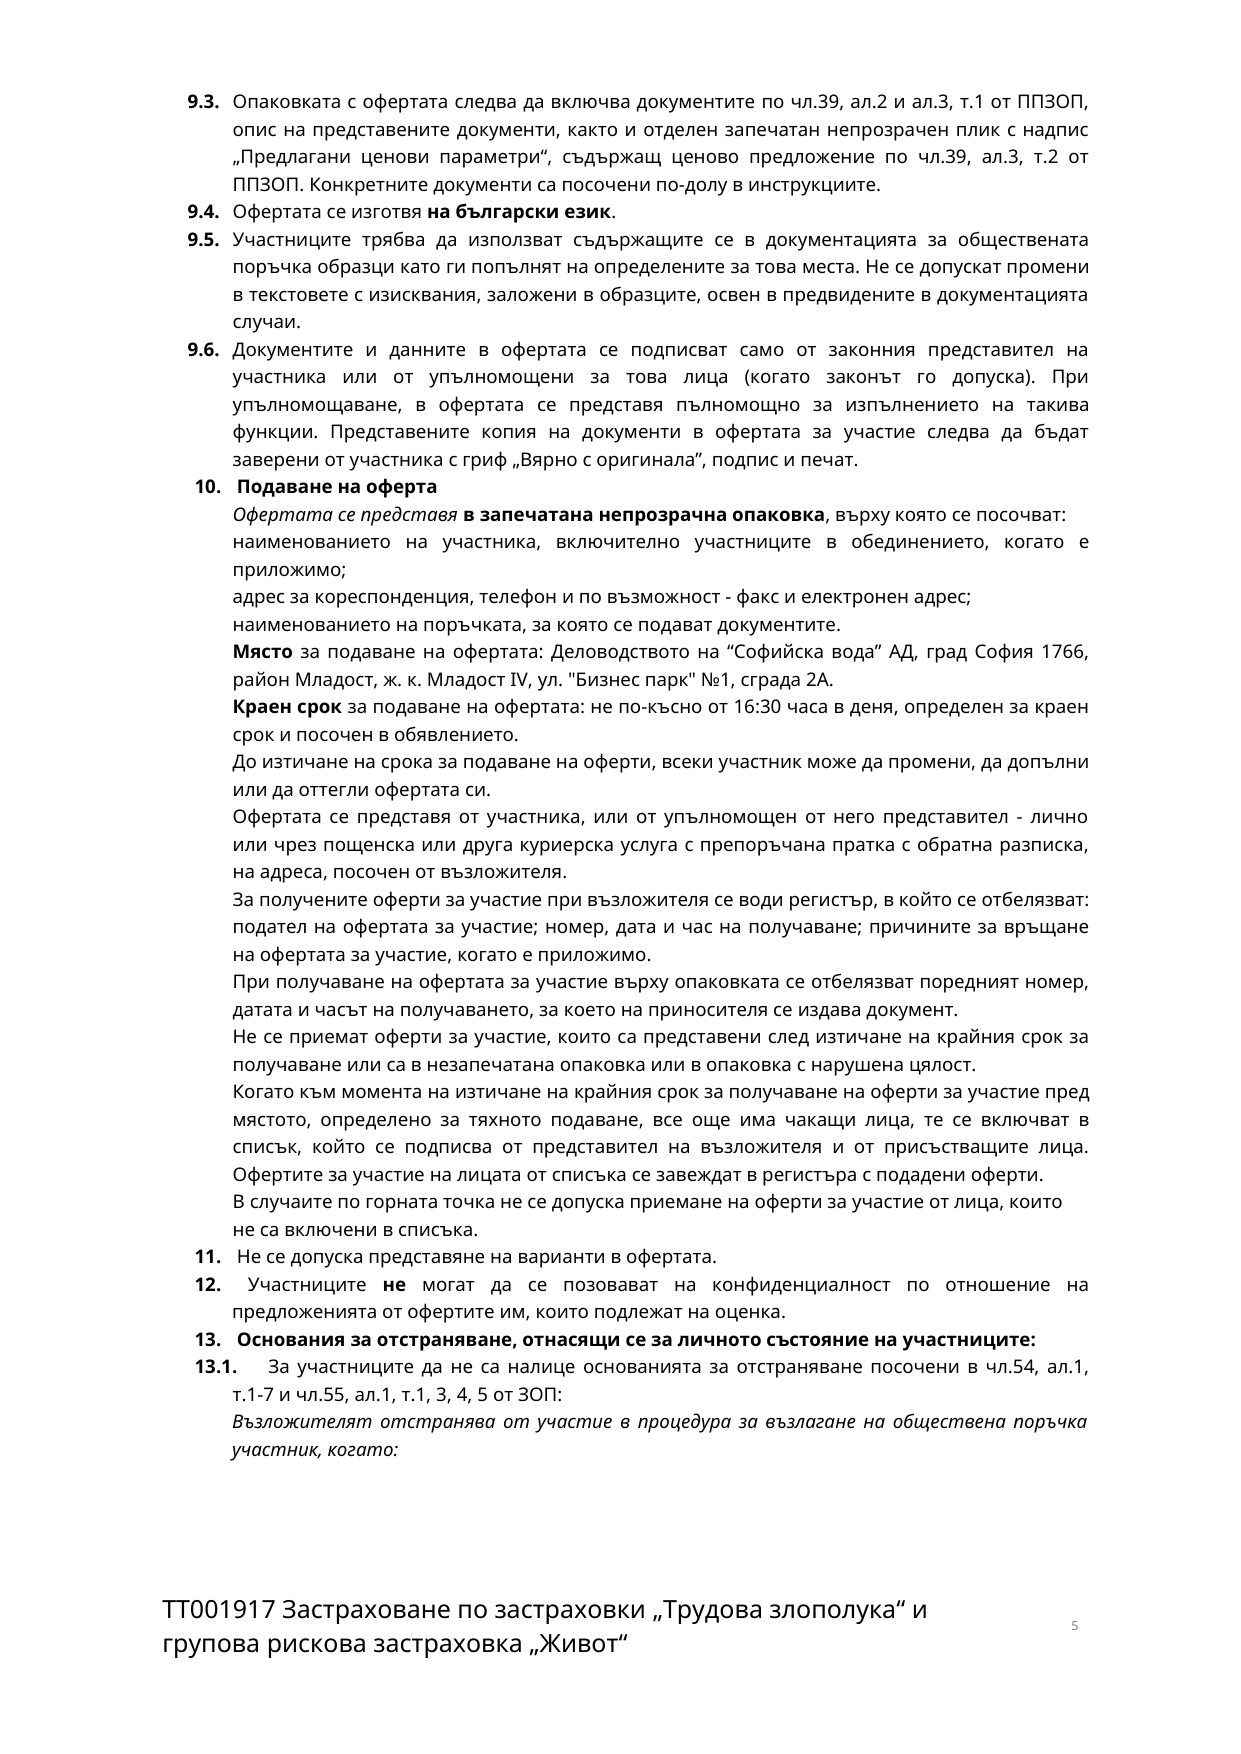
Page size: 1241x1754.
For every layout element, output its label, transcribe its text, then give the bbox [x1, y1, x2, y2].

list Офертата се изготвя на български език. [187, 199, 1090, 224]
list Не се приемат оферти за участие, които са представени след изтичане на крайния срок за получаване или са в незапечатана опаковка или в опаковка с нарушена цялост. [232, 1024, 1090, 1077]
list В случаите по горната точка не се допуска приемане на оферти за участие от лица, които не са включени в списъка. [232, 1189, 1090, 1242]
list Не се допуска представяне на варианти в офертата. [194, 1244, 1090, 1269]
list Подаване на оферта [194, 474, 1090, 499]
list За участниците да не са налице основанията за отстраняване посочени в чл.54, ал.1, т.1-7 и чл.55, ал.1, т.1, 3, 4, 5 от ЗОП: [194, 1354, 1090, 1407]
list Офертата се представя в запечатана непрозрачна опаковка, върху която се посочват: [232, 501, 1090, 527]
list Участниците не могат да се позовават на конфиденциалност по отношение на предложенията от офертите им, които подлежат на оценка. [194, 1271, 1090, 1324]
list наименованието на поръчката, за която се подават документите. [232, 611, 1090, 637]
list До изтичане на срока за подаване на оферти, всеки участник може да промени, да допълни или да оттегли офертата си. [232, 749, 1090, 802]
list адрес за кореспонденция, телефон и по възможност - факс и електронен адрес; [232, 584, 1090, 609]
list наименованието на участника, включително участниците в обединението, когато е приложимо; [232, 529, 1090, 582]
list Участниците трябва да използват съдържащите се в документацията за обществената поръчка образци като ги попълнят на определените за това места. Не се допускат промени в текстовете с изисквания, заложени в образците, освен в предвидените в документацията случаи. [187, 226, 1090, 334]
list Място за подаване на офертата: Деловодството на “Софийска вода” АД, град София 1766, район Младост, ж. к. Младост ІV, ул. "Бизнес парк" №1, сграда 2А. [232, 639, 1090, 692]
list За получените оферти за участие при възложителя се води регистър, в който се отбелязват: подател на офертата за участие; номер, дата и час на получаване; причините за връщане на офертата за участие, когато е приложимо. [232, 886, 1090, 967]
list Опаковката с офертата следва да включва документите по чл.39, ал.2 и ал.3, т.1 от ППЗОП, опис на представените документи, както и отделен запечатан непрозрачен плик с надпис „Предлагани ценови параметри“, съдържащ ценово предложение по чл.39, ал.3, т.2 от ППЗОП. Конкретните документи са посочени по-долу в инструкциите. [187, 89, 1090, 197]
list Основания за отстраняване, отнасящи се за личното състояние на участниците: [194, 1326, 1090, 1352]
list Когато към момента на изтичане на крайния срок за получаване на оферти за участие пред мястото, определено за тяхното подаване, все още има чакащи лица, те се включват в списък, който се подписва от представител на възложителя и от присъстващите лица. Офертите за участие на лицата от списъка се завеждат в регистъра с подадени оферти. [232, 1079, 1090, 1187]
list Офертата се представя от участника, или от упълномощен от него представител - лично или чрез пощенска или друга куриерска услуга с препоръчана пратка с обратна разписка, на адреса, посочен от възложителя. [232, 804, 1090, 884]
list Краен срок за подаване на офертата: не по-късно от 16:30 часа в деня, определен за краен срок и посочен в обявлението. [232, 694, 1090, 747]
list Възложителят отстранява от участие в процедура за възлагане на обществена поръчка участник, когато: [232, 1409, 1090, 1462]
list Документите и данните в офертата се подписват само от законния представител на участника или от упълномощени за това лица (когато законът го допуска). При упълномощаване, в офертата се представя пълномощно за изпълнението на такива функции. Представените копия на документи в офертата за участие следва да бъдат заверени от участника с гриф „Вярно с оригинала”, подпис и печат. [187, 336, 1090, 472]
list При получаване на офертата за участие върху опаковката се отбелязват поредният номер, датата и часът на получаването, за което на приносителя се издава документ. [232, 969, 1090, 1022]
